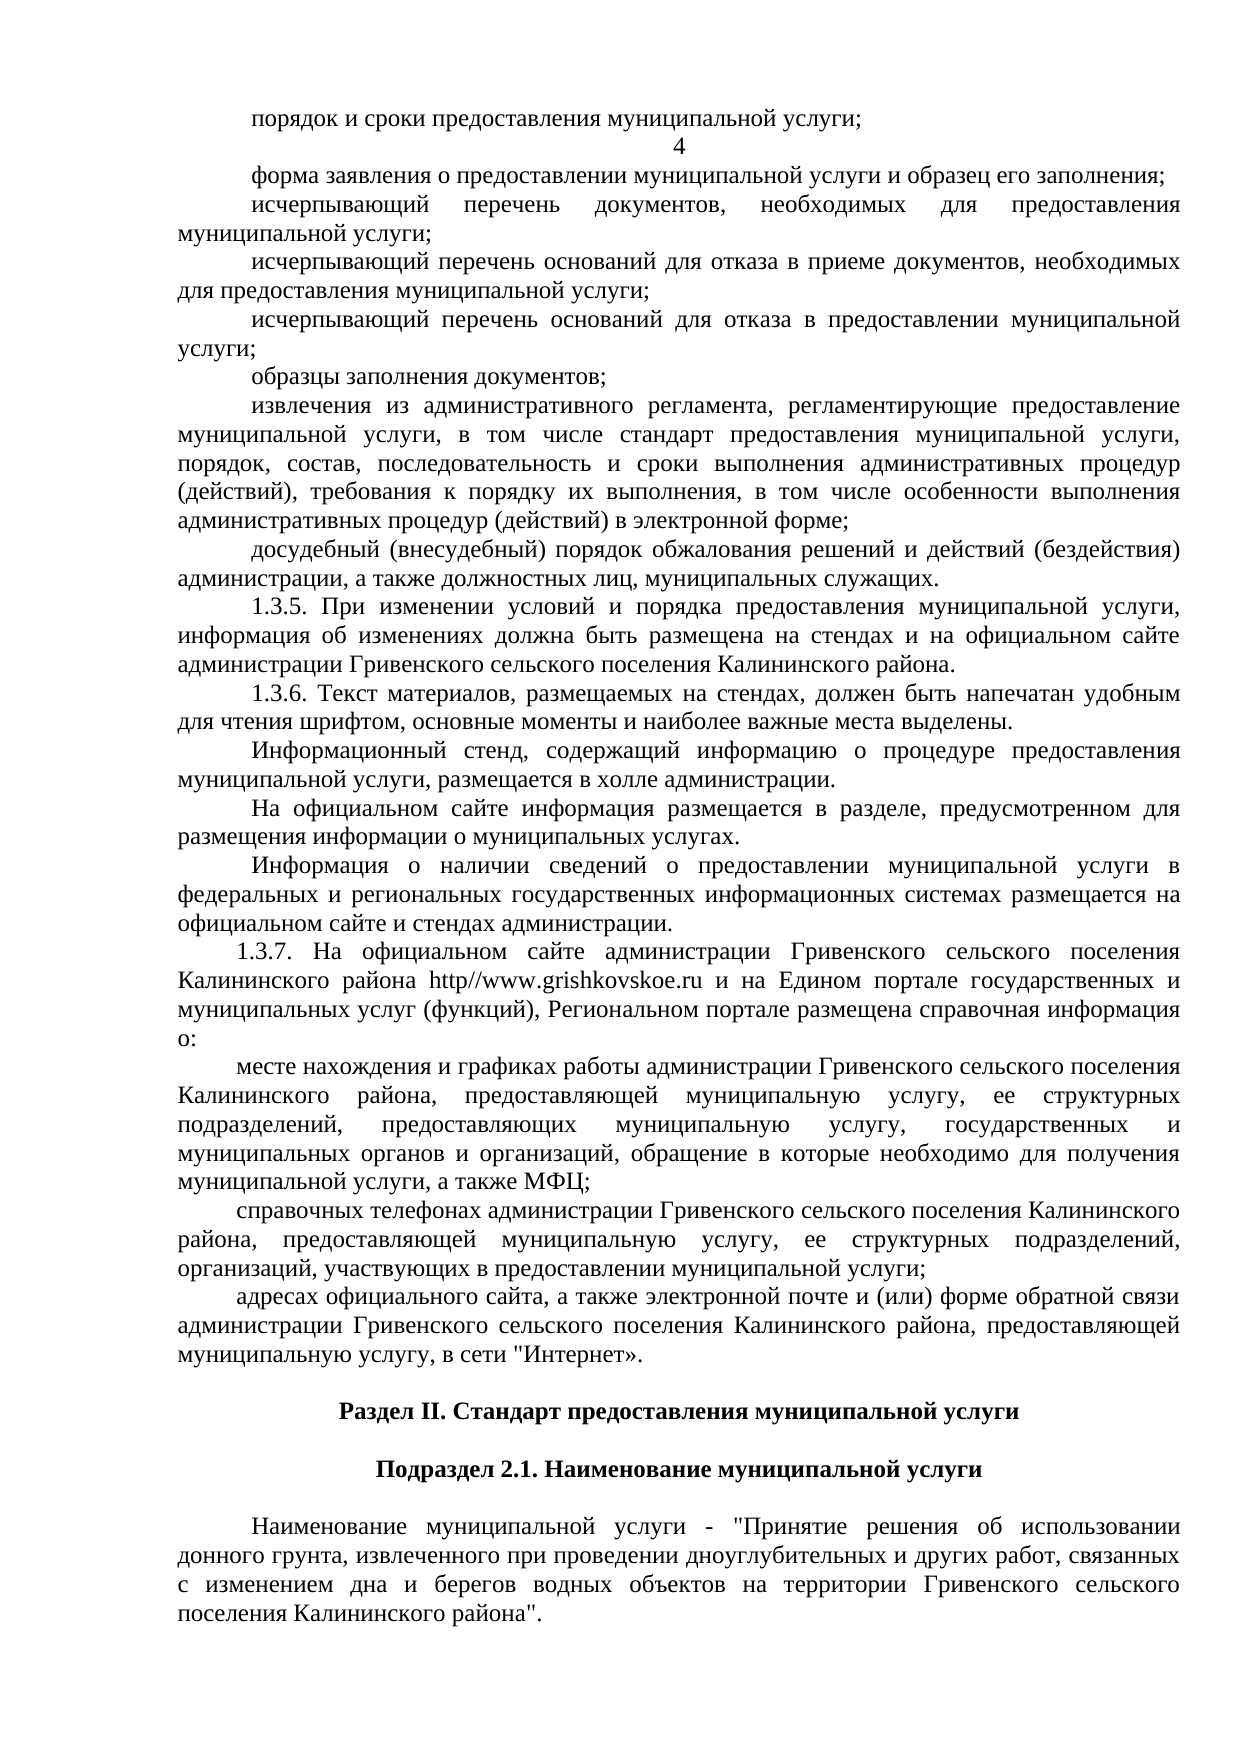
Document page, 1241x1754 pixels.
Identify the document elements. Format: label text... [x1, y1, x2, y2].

text адресах официального сайта, а также электронной почте и (или) форме обратной связи администрации Гривенского сельского поселения Калининского района, предоставляющей муниципальную услугу, в сети "Интернет». [177, 1281, 1181, 1368]
text извлечения из административного регламента, регламентирующие предоставление муниципальной услуги, в том числе стандарт предоставления муниципальной услуги, порядок, состав, последовательность и сроки выполнения административных процедур (действий), требования к порядку их выполнения, в том числе особенности выполнения административных процедур (действий) в электронной форме; [177, 390, 1181, 534]
text исчерпывающий перечень оснований для отказа в приеме документов, необходимых для предоставления муниципальной услуги; [177, 246, 1181, 304]
text справочных телефонах администрации Гривенского сельского поселения Калининского района, предоставляющей муниципальную услугу, ее структурных подразделений, организаций, участвующих в предоставлении муниципальной услуги; [177, 1195, 1181, 1281]
text исчерпывающий перечень документов, необходимых для предоставления муниципальной услуги; [177, 189, 1181, 246]
text исчерпывающий перечень оснований для отказа в предоставлении муниципальной услуги; [177, 304, 1181, 361]
text образцы заполнения документов; [177, 361, 1181, 390]
text форма заявления о предоставлении муниципальной услуги и образец его заполнения; [177, 160, 1181, 189]
text На официальном сайте информация размещается в разделе, предусмотренном для размещения информации о муниципальных услугах. [177, 793, 1181, 850]
text 1.3.5. При изменении условий и порядка предоставления муниципальной услуги, информация об изменениях должна быть размещена на стендах и на официальном сайте администрации Гривенского сельского поселения Калининского района. [177, 591, 1181, 678]
text 1.3.6. Текст материалов, размещаемых на стендах, должен быть напечатан удобным для чтения шрифтом, основные моменты и наиболее важные места выделены. [177, 678, 1181, 735]
text 1.3.7. На официальном сайте администрации Гривенского сельского поселения Калининского района http//www.grishkovskoe.ru и на Едином портале государственных и муниципальных услуг (функций), Региональном портале размещена справочная информация о: [177, 936, 1181, 1051]
text 4 [177, 131, 1181, 160]
text месте нахождения и графиках работы администрации Гривенского сельского поселения Калининского района, предоставляющей муниципальную услугу, ее структурных подразделений, предоставляющих муниципальную услугу, государственных и муниципальных органов и организаций, обращение в которые необходимо для получения муниципальной услуги, а также МФЦ; [177, 1051, 1181, 1195]
text Подраздел 2.1. Наименование муниципальной услуги [177, 1454, 1181, 1483]
text Раздел II. Стандарт предоставления муниципальной услуги [177, 1396, 1181, 1425]
text Информационный стенд, содержащий информацию о процедуре предоставления муниципальной услуги, размещается в холле администрации. [177, 735, 1181, 793]
text досудебный (внесудебный) порядок обжалования решений и действий (бездействия) администрации, а также должностных лиц, муниципальных служащих. [177, 534, 1181, 591]
text Информация о наличии сведений о предоставлении муниципальной услуги в федеральных и региональных государственных информационных системах размещается на официальном сайте и стендах администрации. [177, 850, 1181, 936]
text Наименование муниципальной услуги - "Принятие решения об использовании донного грунта, извлеченного при проведении дноуглубительных и других работ, связанных с изменением дна и берегов водных объектов на территории Гривенского сельского поселения Калининского района". [177, 1511, 1181, 1626]
text порядок и сроки предоставления муниципальной услуги; [177, 103, 1181, 131]
